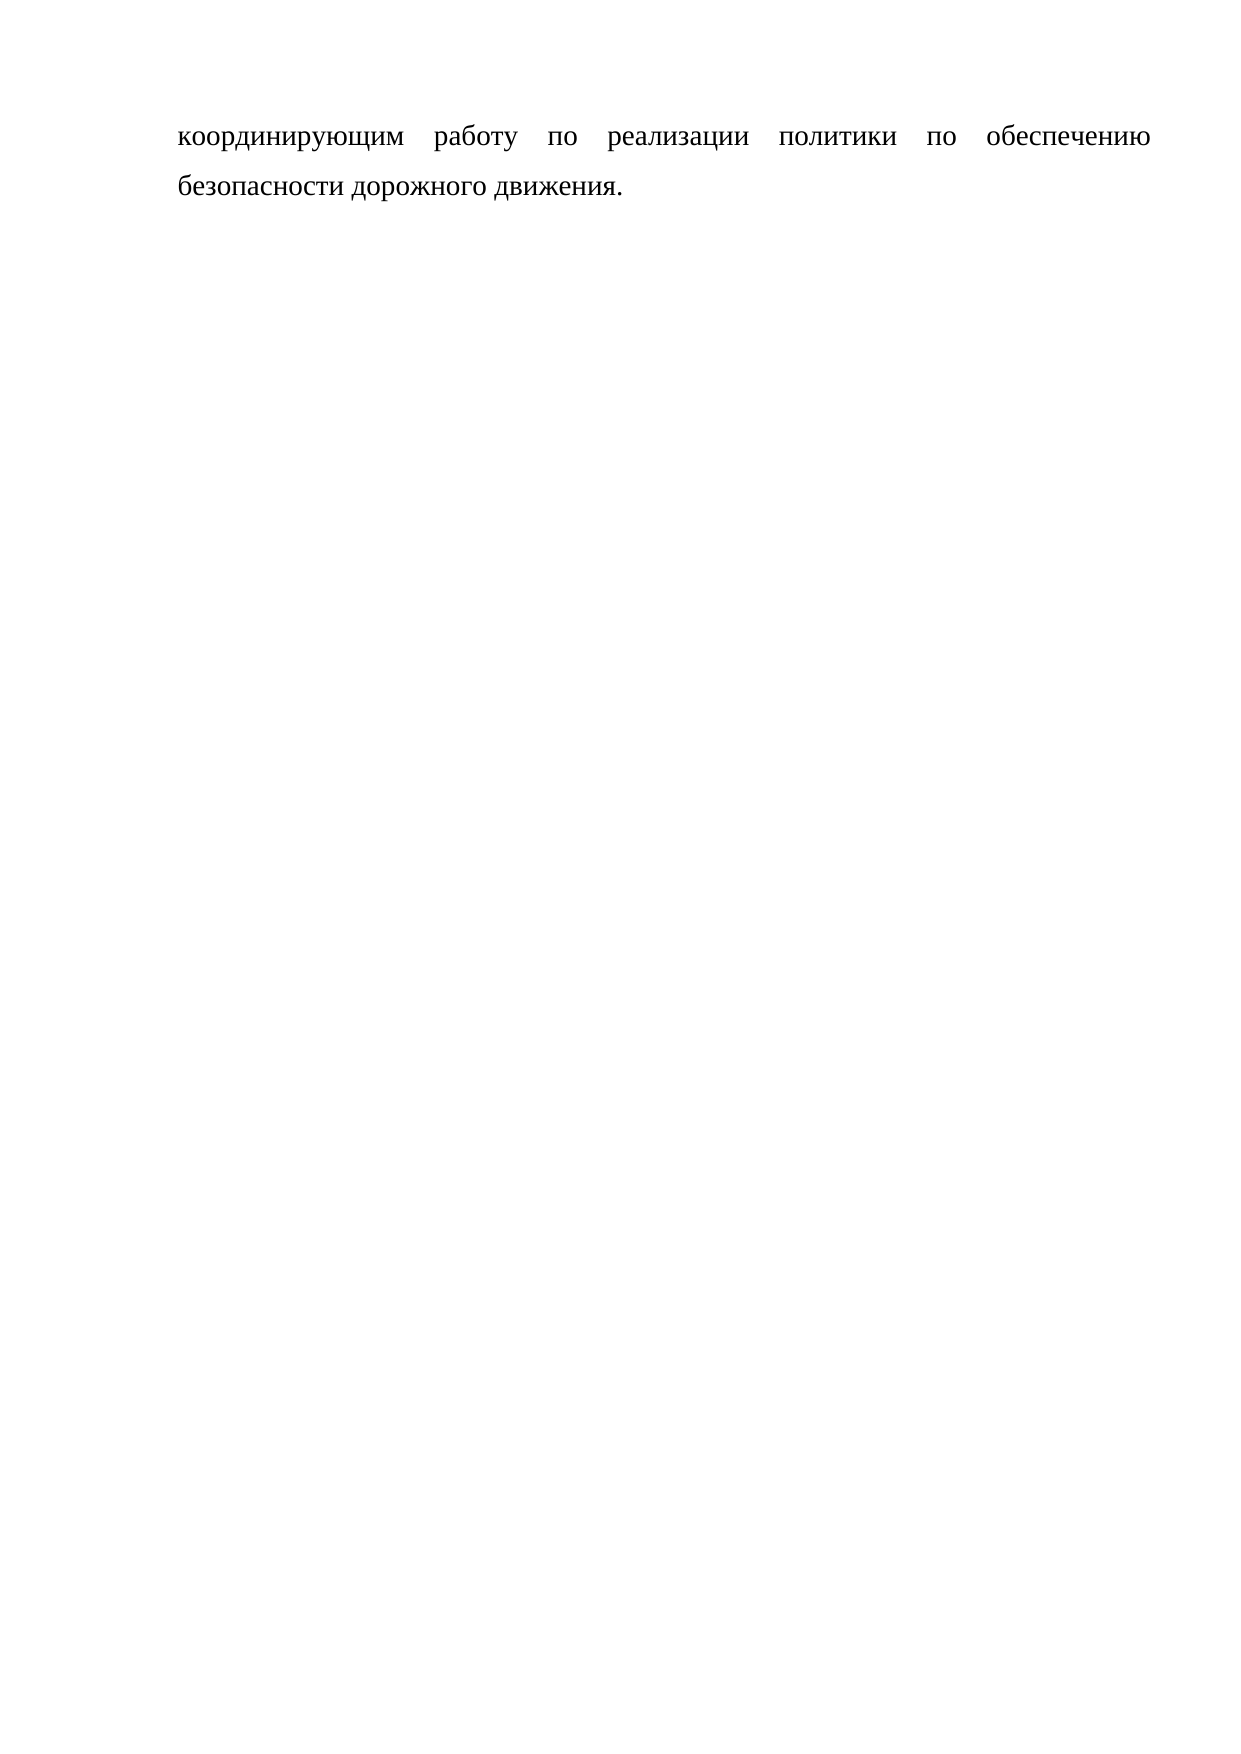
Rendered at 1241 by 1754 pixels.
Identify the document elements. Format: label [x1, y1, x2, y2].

text [177, 118, 1152, 202]
